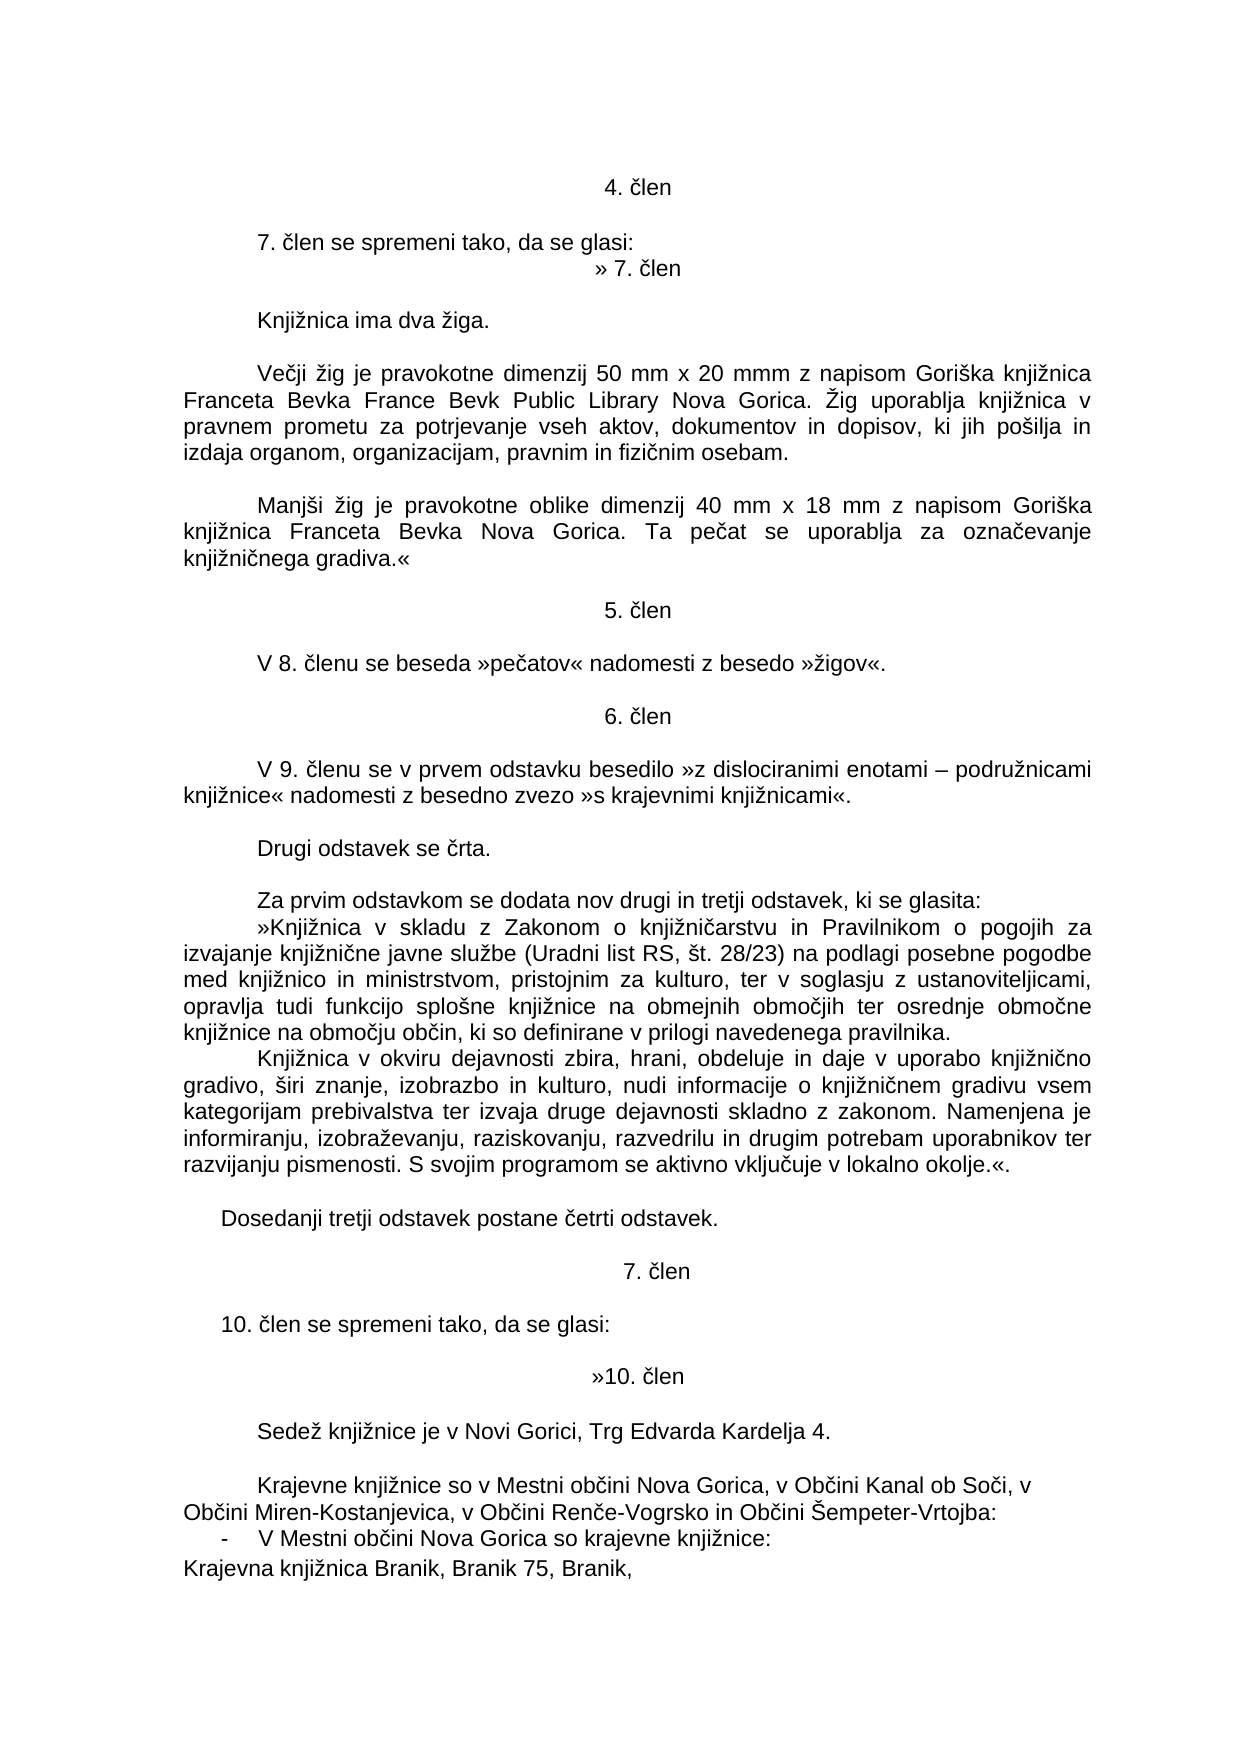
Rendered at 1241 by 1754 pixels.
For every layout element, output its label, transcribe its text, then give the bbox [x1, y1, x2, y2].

text 10. člen se spremeni tako, da se glasi: [183, 1311, 1092, 1337]
list V Mestni občini Nova Gorica so krajevne knjižnice: [221, 1525, 1092, 1551]
text Krajevne knjižnice so v Mestni občini Nova Gorica, v Občini Kanal ob Soči, v Občini Miren-Kostanjevica, v Občini Renče-Vogrsko in Občini Šempeter-Vrtojba: [183, 1472, 1092, 1525]
text Manjši žig je pravokotne oblike dimenzij 40 mm x 18 mm z napisom Goriška knjižnica Franceta Bevka Nova Gorica. Ta pečat se uporablja za označevanje knjižničnega gradiva.« [183, 492, 1092, 571]
text » 7. člen [183, 255, 1092, 281]
text Knjižnica v okviru dejavnosti zbira, hrani, obdeluje in daje v uporabo knjižnično gradivo, širi znanje, izobrazbo in kulturo, nudi informacije o knjižničnem gradivu vsem kategorijam prebivalstva ter izvaja druge dejavnosti skladno z zakonom. Namenjena je informiranju, izobraževanju, raziskovanju, razvedrilu in drugim potrebam uporabnikov ter razvijanju pismenosti. S svojim programom se aktivno vključuje v lokalno okolje.«. [183, 1045, 1092, 1177]
text Večji žig je pravokotne dimenzij 50 mm x 20 mmm z napisom Goriška knjižnica Franceta Bevka France Bevk Public Library Nova Gorica. Žig uporablja knjižnica v pravnem prometu za potrjevanje vseh aktov, dokumentov in dopisov, ki jih pošilja in izdaja organom, organizacijam, pravnim in fizičnim osebam. [183, 360, 1092, 466]
text 6. člen [183, 703, 1092, 729]
text Knjižnica ima dva žiga. [183, 307, 1092, 334]
text 7. člen se spremeni tako, da se glasi: [183, 228, 1092, 255]
text V 8. členu se beseda »pečatov« nadomesti z besedo »žigov«. [183, 650, 1092, 676]
text Za prvim odstavkom se dodata nov drugi in tretji odstavek, ki se glasita: [183, 887, 1092, 914]
text 5. člen [183, 597, 1092, 624]
text 4. člen [183, 174, 1092, 200]
text Drugi odstavek se črta. [183, 834, 1092, 861]
text »10. člen [183, 1363, 1092, 1390]
text V 9. členu se v prvem odstavku besedilo »z dislociranimi enotami – podružnicami knjižnice« nadomesti z besedno zvezo »s krajevnimi knjižnicami«. [183, 756, 1092, 808]
text 7. člen [221, 1258, 1092, 1284]
text »Knjižnica v skladu z Zakonom o knjižničarstvu in Pravilnikom o pogojih za izvajanje knjižnične javne službe (Uradni list RS, št. 28/23) na podlagi posebne pogodbe med knjižnico in ministrstvom, pristojnim za kulturo, ter v soglasju z ustanoviteljicami, opravlja tudi funkcijo splošne knjižnice na obmejnih območjih ter osrednje območne knjižnice na območju občin, ki so definirane v prilogi navedenega pravilnika. [183, 914, 1092, 1045]
text Krajevna knjižnica Branik, Branik 75, Branik, [183, 1555, 1092, 1581]
text Sedež knjižnice je v Novi Gorici, Trg Edvarda Kardelja 4. [183, 1418, 1092, 1444]
text Dosedanji tretji odstavek postane četrti odstavek. [183, 1205, 1092, 1232]
